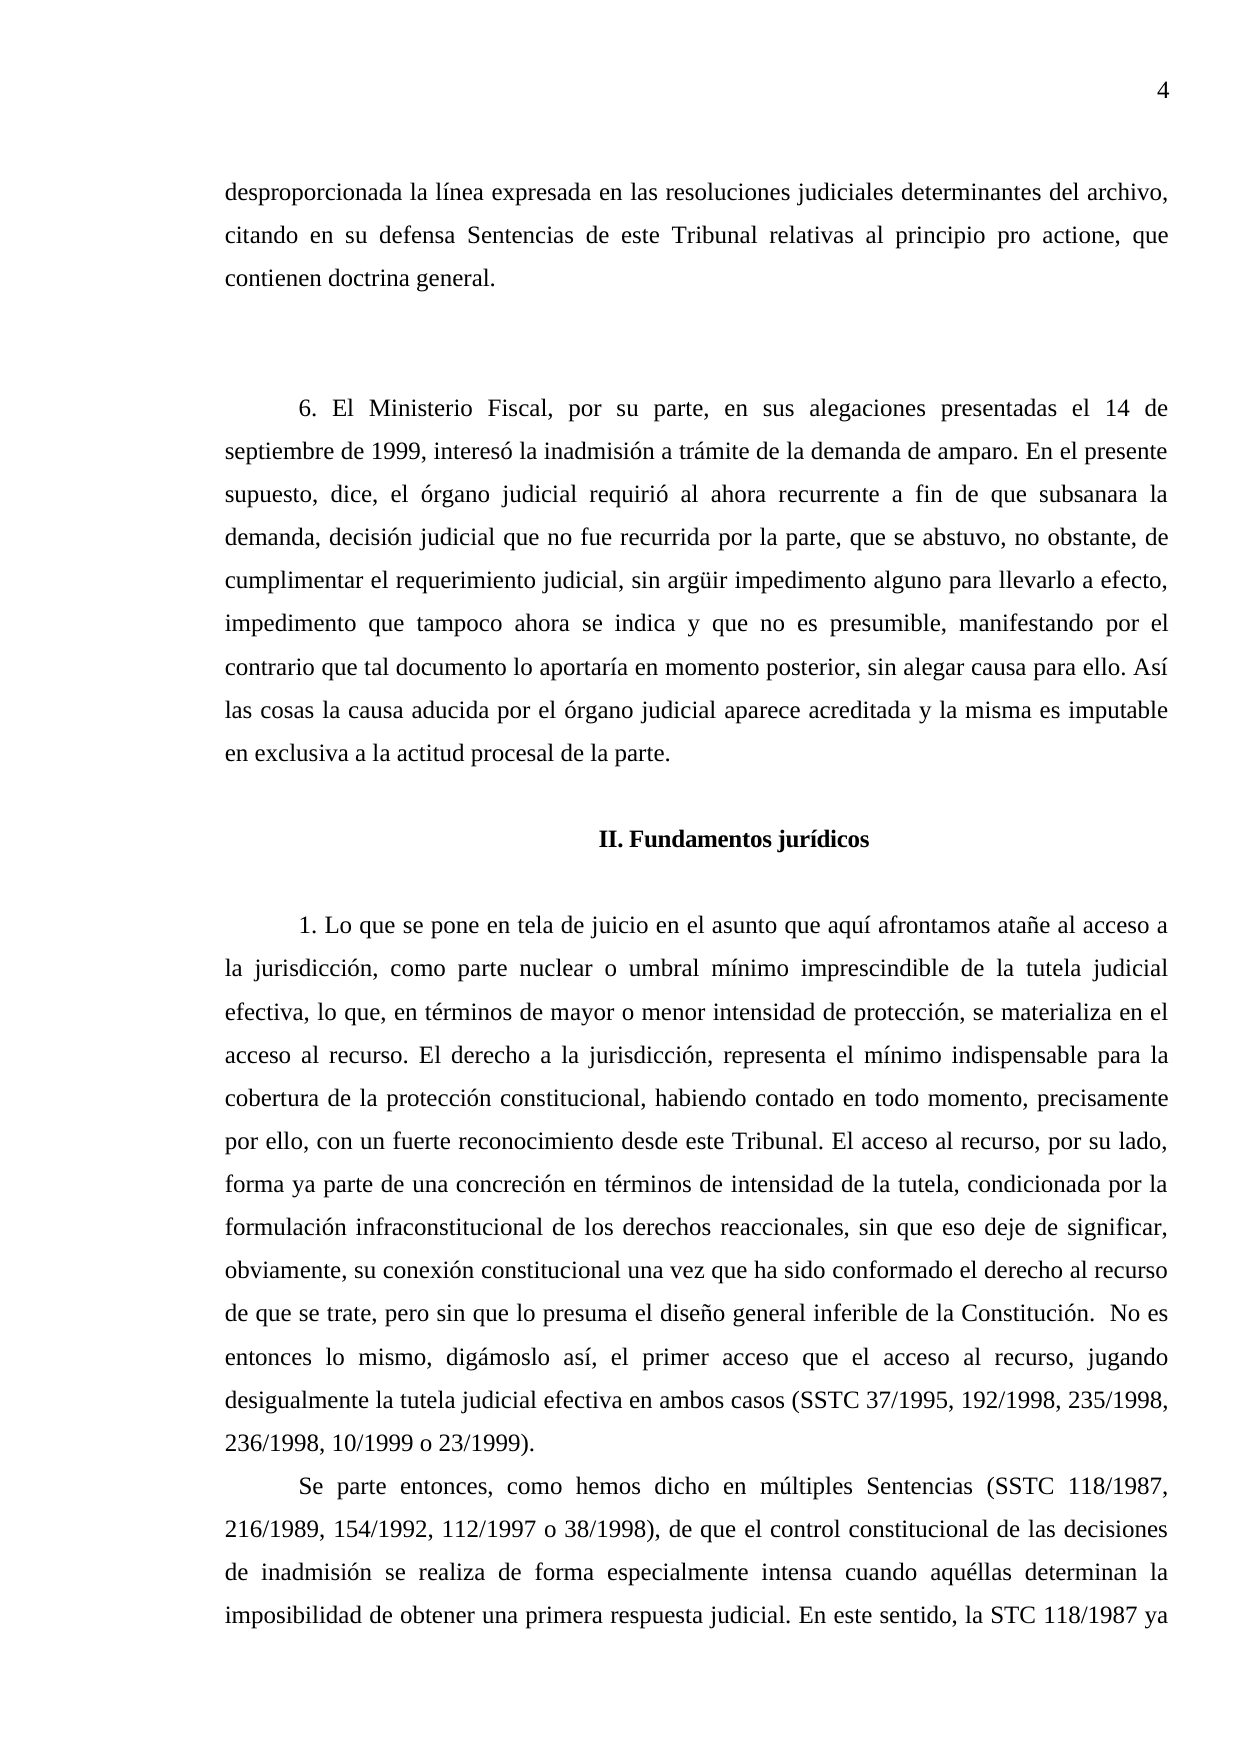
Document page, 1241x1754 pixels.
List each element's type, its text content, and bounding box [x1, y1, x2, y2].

text 6. El Ministerio Fiscal, por su parte, en sus alegaciones presentadas el 14 de septiembre de 1999, interesó la inadmisión a trámite de la demanda de amparo. En el presente supuesto, dice, el órgano judicial requirió al ahora recurrente a fin de que subsanara la demanda, decisión judicial que no fue recurrida por la parte, que se abstuvo, no obstante, de cumplimentar el requerimiento judicial, sin argüir impedimento alguno para llevarlo a efecto, impedimento que tampoco ahora se indica y que no es presumible, manifestando por el contrario que tal documento lo aportaría en momento posterior, sin alegar causa para ello. Así las cosas la causa aducida por el órgano judicial aparece acreditada y la misma es imputable en exclusiva a la actitud procesal de la parte. [224, 393, 1169, 767]
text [224, 177, 1169, 292]
text 1. Lo que se pone en tela de juicio en el asunto que aquí afrontamos atañe al acceso a la jurisdicción, como parte nuclear o umbral mínimo imprescindible de la tutela judicial efectiva, lo que, en términos de mayor o menor intensidad de protección, se materializa en el acceso al recurso. El derecho a la jurisdicción, representa el mínimo indispensable para la cobertura de la protección constitucional, habiendo contado en todo momento, precisamente por ello, con un fuerte reconocimiento desde este Tribunal. El acceso al recurso, por su lado, forma ya parte de una concreción en términos de intensidad de la tutela, condicionada por la formulación infraconstitucional de los derechos reaccionales, sin que eso deje de significar, obviamente, su conexión constitucional una vez que ha sido conformado el derecho al recurso de que se trate, pero sin que lo presuma el diseño general inferible de la Constitución. No es entonces lo mismo, digámoslo así, el primer acceso que el acceso al recurso, jugando desigualmente la tutela judicial efectiva en ambos casos (SSTC 37/1995, 192/1998, 235/1998, 236/1998, 10/1999 o 23/1999). [224, 910, 1169, 1457]
subtitle II. Fundamentos jurídicos [224, 824, 1169, 853]
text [224, 1471, 1169, 1629]
